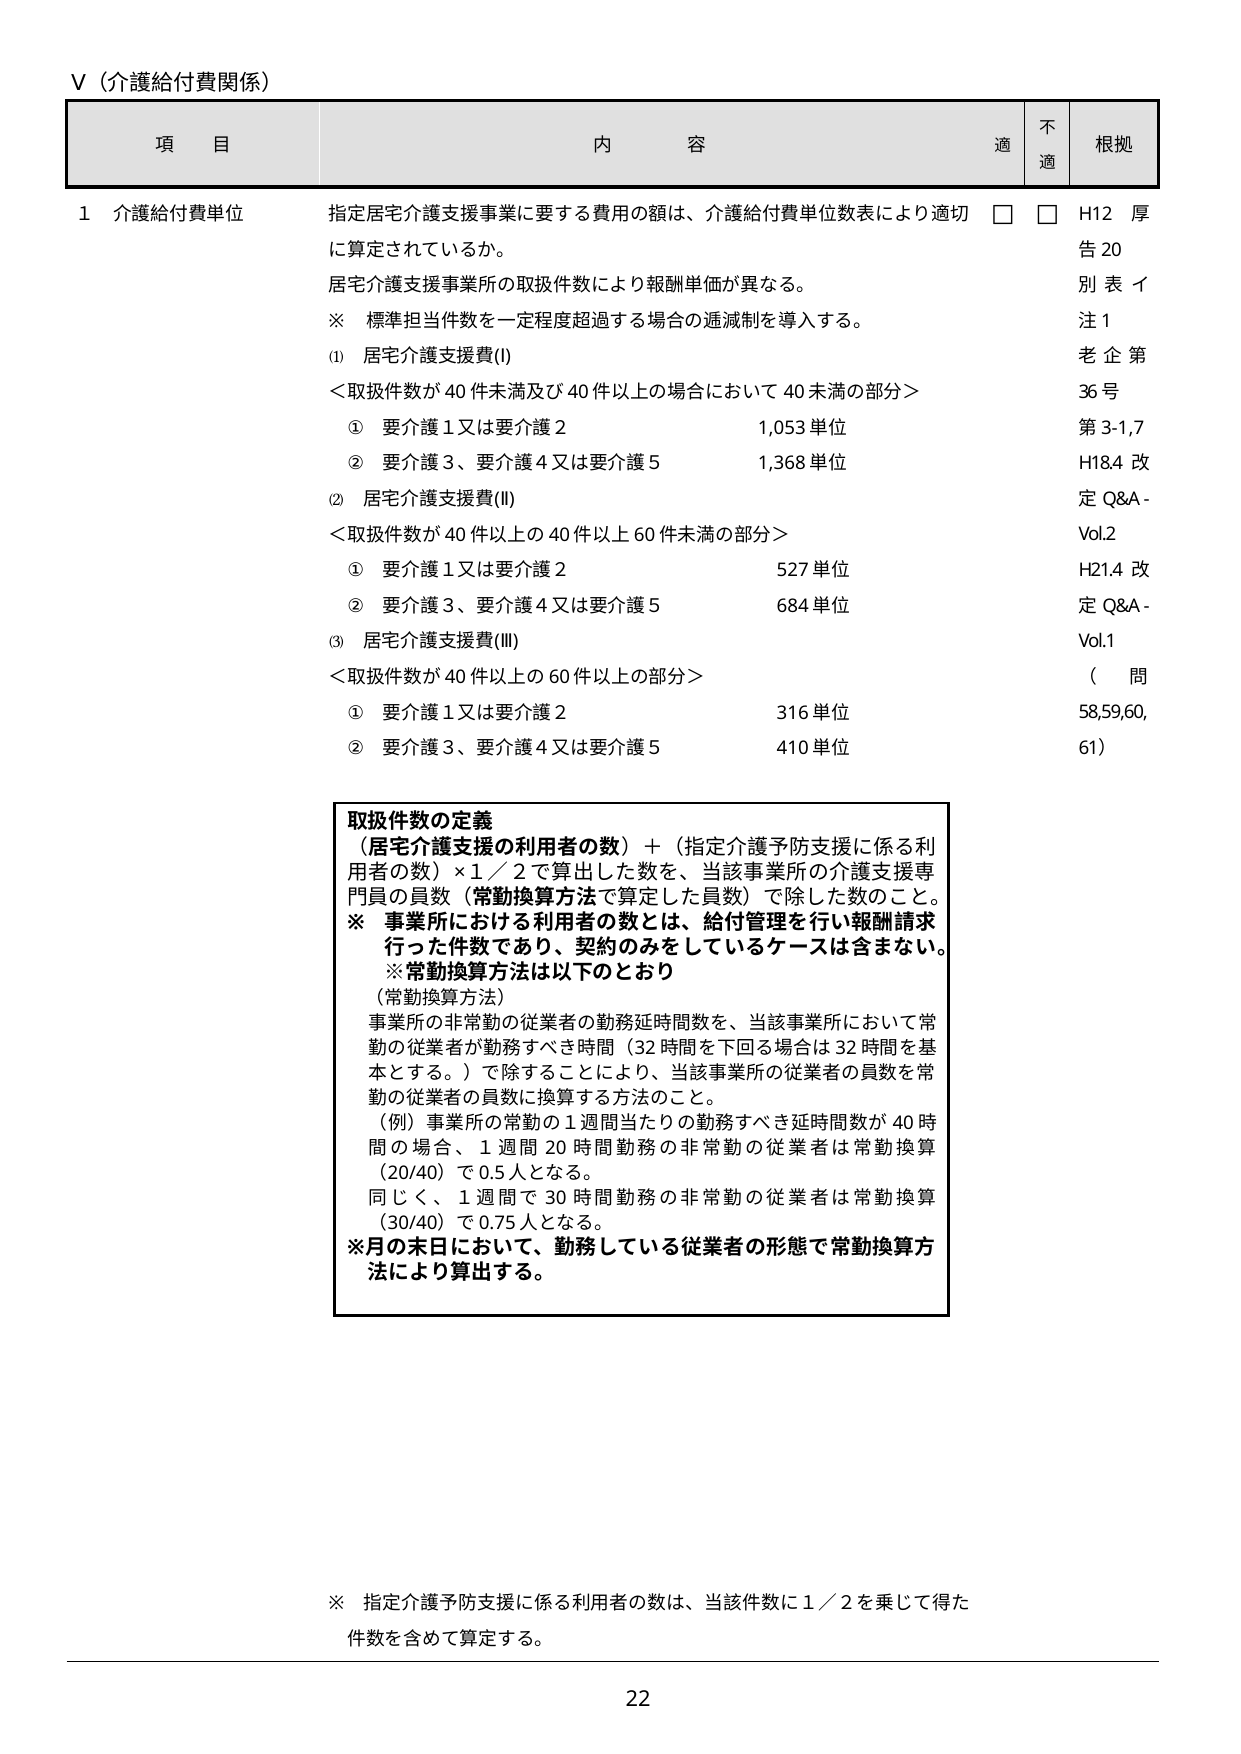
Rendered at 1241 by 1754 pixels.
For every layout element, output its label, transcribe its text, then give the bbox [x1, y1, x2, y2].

table_header 項 目 [68, 102, 319, 185]
table_header 不適 [1025, 102, 1069, 185]
text Ⅴ（介護給付費関係） [71, 63, 1205, 99]
table_cell □ [1025, 189, 1069, 1661]
table_cell １ 介護給付費単位 [67, 189, 319, 1661]
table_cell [1070, 189, 1158, 1661]
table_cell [320, 189, 980, 1661]
table_cell □ [980, 189, 1025, 1661]
table_header 根拠 [1070, 102, 1157, 185]
table_header 内容 [320, 102, 980, 185]
table_header 適 [980, 102, 1024, 185]
